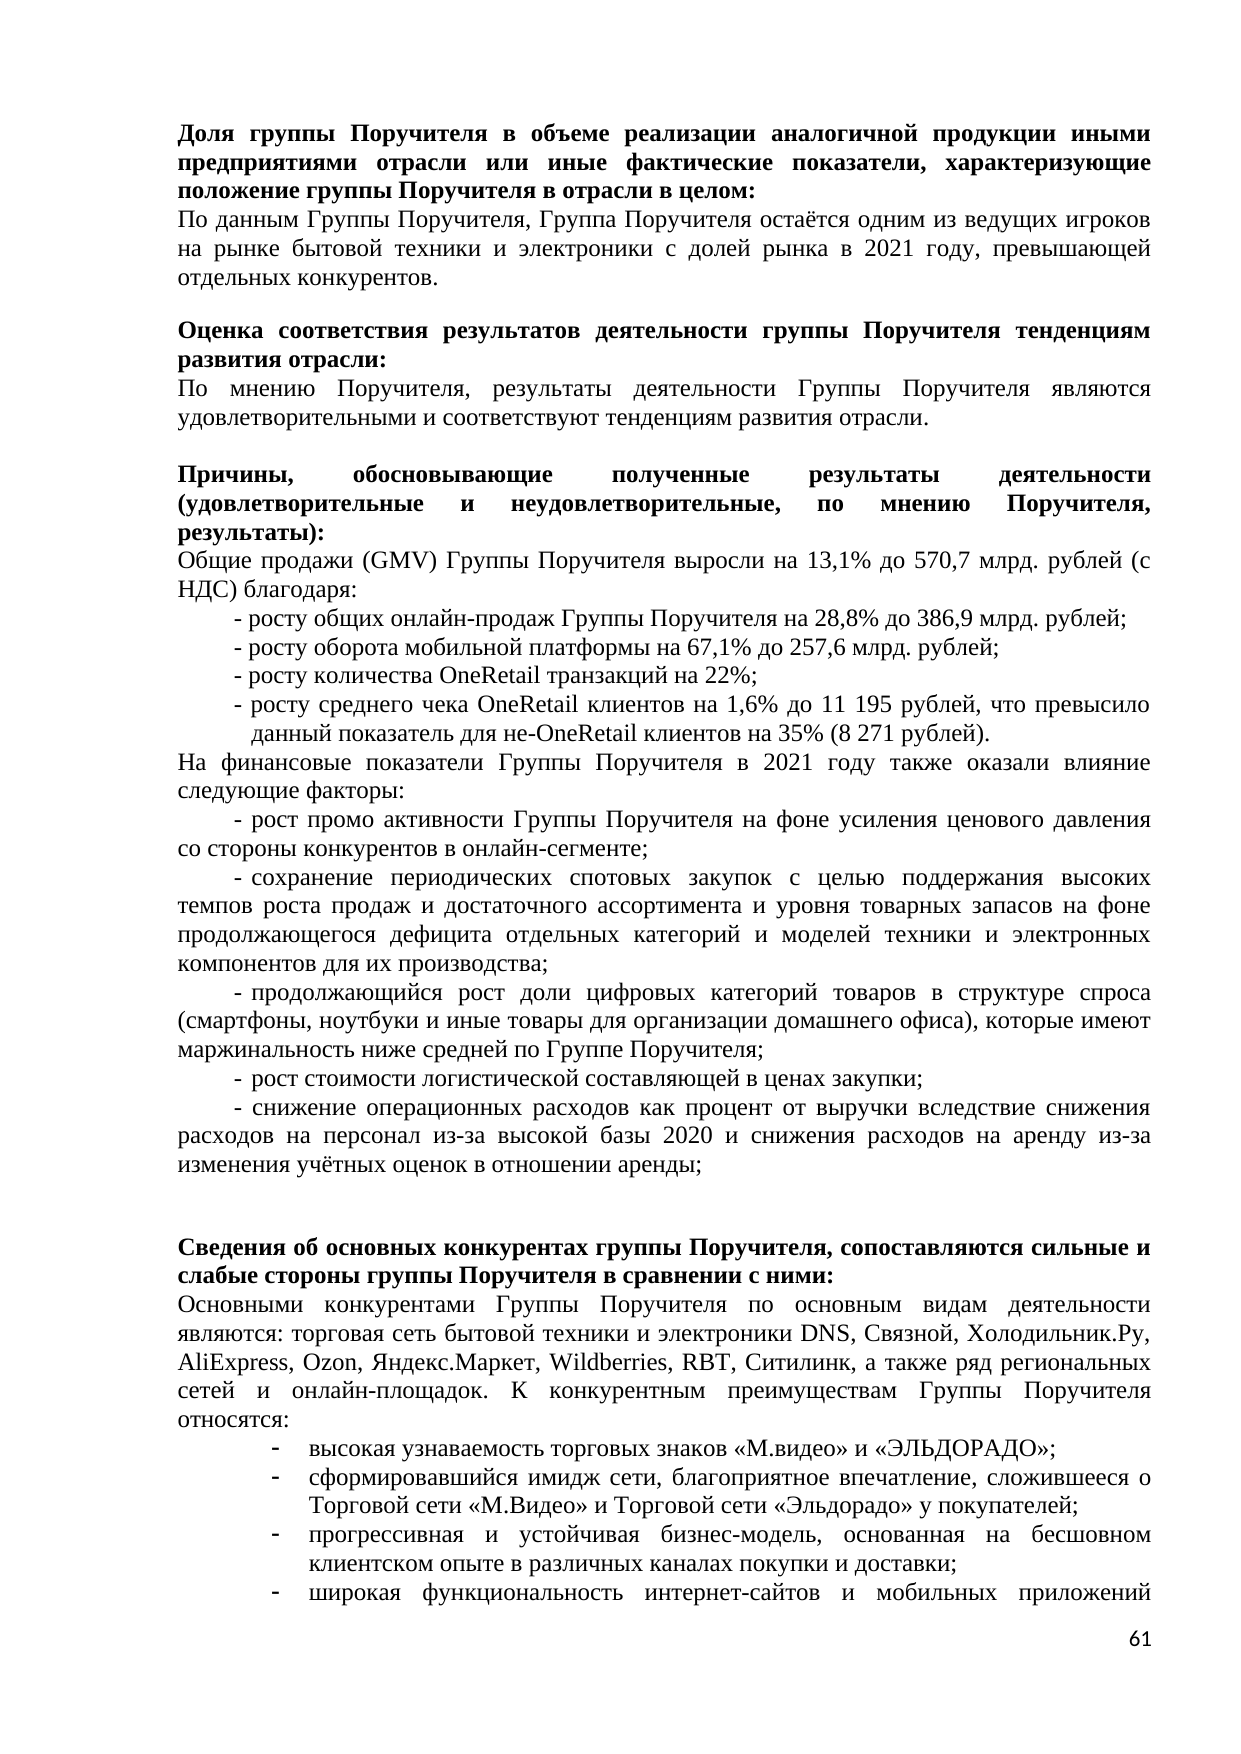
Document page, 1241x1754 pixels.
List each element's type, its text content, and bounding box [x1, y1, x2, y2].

text - росту оборота мобильной платформы на 67,1% до 257,6 млрд. рублей; [177, 632, 1152, 661]
list прогрессивная и устойчивая бизнес-модель, основанная на бесшовном клиентском опыте в различных каналах покупки и доставки; [271, 1519, 1152, 1577]
text Основными конкурентами Группы Поручителя по основным видам деятельности являются: торговая сеть бытовой техники и электроники DNS, Связной, Холодильник.Ру, AliExpress, Ozon, Яндекс.Маркет, Wildberries, RBT, Ситилинк, а также ряд региональных сетей и онлайн-площадок. К конкурентным преимуществам Группы Поручителя относятся: [177, 1289, 1152, 1433]
text - продолжающийся рост доли цифровых категорий товаров в структуре спроса (смартфоны, ноутбуки и иные товары для организации домашнего офиса), которые имеют маржинальность ниже средней по Группе Поручителя; [177, 977, 1152, 1063]
text - рост промо активности Группы Поручителя на фоне усиления ценового давления со стороны конкурентов в онлайн-сегменте; [177, 804, 1152, 862]
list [271, 1577, 1152, 1606]
text - росту количества OneRetail транзакций на 22%; [177, 661, 1152, 689]
text - рост стоимости логистической составляющей в ценах закупки; [177, 1063, 1152, 1092]
text - сохранение периодических спотовых закупок с целью поддержания высоких темпов роста продаж и достаточного ассортимента и уровня товарных запасов на фоне продолжающегося дефицита отдельных категорий и моделей техники и электронных компонентов для их производства; [177, 862, 1152, 977]
text - росту среднего чека OneRetail клиентов на 1,6% до 11 195 рублей, что превысило данный показатель для не-OneRetail клиентов на 35% (8 271 рублей). [233, 689, 1152, 747]
text Сведения об основных конкурентах группы Поручителя, сопоставляются сильные и слабые стороны группы Поручителя в сравнении с ними: [177, 1232, 1152, 1289]
text Причины, обосновывающие полученные результаты деятельности (удовлетворительные и неудовлетворительные, по мнению Поручителя, результаты): [177, 459, 1152, 546]
text По мнению Поручителя, результаты деятельности Группы Поручителя являются удовлетворительными и соответствуют тенденциям развития отрасли. [177, 373, 1152, 431]
text - росту общих онлайн-продаж Группы Поручителя на 28,8% до 386,9 млрд. рублей; [177, 603, 1152, 632]
text - снижение операционных расходов как процент от выручки вследствие снижения расходов на персонал из-за высокой базы 2020 и снижения расходов на аренду из-за изменения учётных оценок в отношении аренды; [177, 1092, 1152, 1178]
list высокая узнаваемость торговых знаков «М.видео» и «ЭЛЬДОРАДО»; [271, 1433, 1152, 1462]
text По данным Группы Поручителя, Группа Поручителя остаётся одним из ведущих игроков на рынке бытовой техники и электроники с долей рынка в 2021 году, превышающей отдельных конкурентов. [177, 204, 1152, 291]
text Доля группы Поручителя в объеме реализации аналогичной продукции иными предприятиями отрасли или иные фактические показатели, характеризующие положение группы Поручителя в отрасли в целом: [177, 118, 1152, 204]
text Общие продажи (GMV) Группы Поручителя выросли на 13,1% до 570,7 млрд. рублей (с НДС) благодаря: [177, 546, 1152, 603]
text На финансовые показатели Группы Поручителя в 2021 году также оказали влияние следующие факторы: [177, 747, 1152, 804]
text Оценка соответствия результатов деятельности группы Поручителя тенденциям развития отрасли: [177, 316, 1152, 373]
list сформировавшийся имидж сети, благоприятное впечатление, сложившееся о Торговой сети «М.Видео» и Торговой сети «Эльдорадо» у покупателей; [271, 1462, 1152, 1519]
